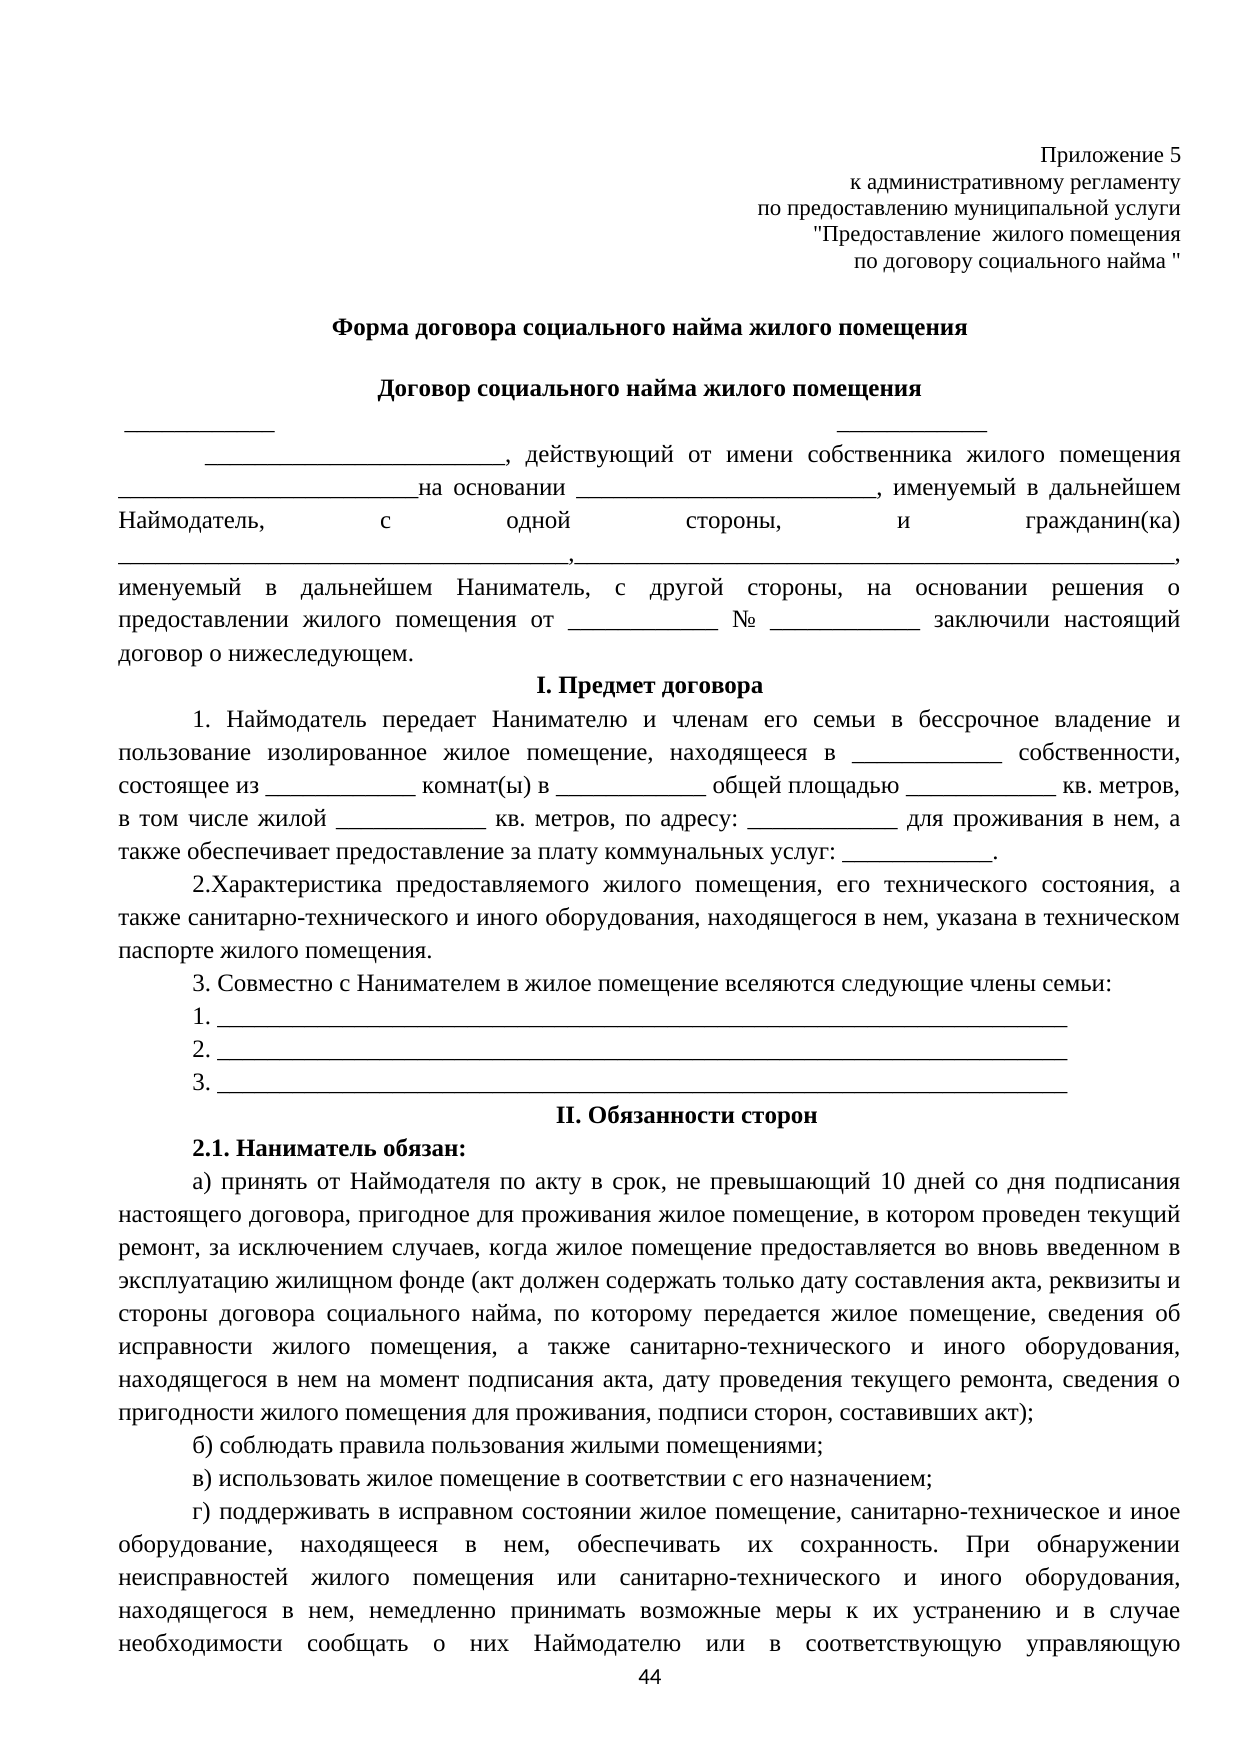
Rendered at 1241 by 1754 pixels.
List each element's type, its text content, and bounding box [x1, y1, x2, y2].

text II. Обязанности сторон [118, 1100, 1181, 1129]
text к административному регламенту [118, 168, 1181, 194]
text Приложение 5 [118, 141, 1181, 168]
text ________________________, действующий от имени собственника жилого помещения ________________________на основании ________________________, именуемый в дальнейшем Наймодатель, с одной стороны, и гражданин(ка) ____________________________________,________________________________________________, именуемый в дальнейшем Наниматель, с другой стороны, на основании решения о предоставлении жилого помещения от ____________ № ____________ заключили настоящий договор о нижеследующем. [118, 439, 1181, 666]
text "Предоставление жилого помещения [118, 220, 1181, 247]
text ____________ ____________ [118, 406, 1181, 435]
text 2.Характеристика предоставляемого жилого помещения, его технического состояния, а также санитарно-технического и иного оборудования, находящегося в нем, указана в техническом паспорте жилого помещения. [118, 869, 1181, 963]
text I. Предмет договора [118, 671, 1181, 699]
text 3. ____________________________________________________________________ [118, 1067, 1181, 1096]
text 1. ____________________________________________________________________ [118, 1001, 1181, 1029]
text а) принять от Наймодателя по акту в срок, не превышающий 10 дней со дня подписания настоящего договора, пригодное для проживания жилое помещение, в котором проведен текущий ремонт, за исключением случаев, когда жилое помещение предоставляется во вновь введенном в эксплуатацию жилищном фонде (акт должен содержать только дату составления акта, реквизиты и стороны договора социального найма, по которому передается жилое помещение, сведения об исправности жилого помещения, а также санитарно-технического и иного оборудования, находящегося в нем на момент подписания акта, дату проведения текущего ремонта, сведения о пригодности жилого помещения для проживания, подписи сторон, составивших акт); [118, 1166, 1181, 1426]
text 3. Совместно с Нанимателем в жилое помещение вселяются следующие члены семьи: [118, 968, 1181, 997]
text Договор социального найма жилого помещения [118, 373, 1181, 402]
text Форма договора социального найма жилого помещения [118, 312, 1181, 340]
text 1. Наймодатель передает Нанимателю и членам его семьи в бессрочное владение и пользование изолированное жилое помещение, находящееся в ____________ собственности, состоящее из ____________ комнат(ы) в ____________ общей площадью ____________ кв. метров, в том числе жилой ____________ кв. метров, по адресу: ____________ для проживания в нем, а также обеспечивает предоставление за плату коммунальных услуг: ____________. [118, 704, 1181, 864]
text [118, 1496, 1181, 1657]
text по договору социального найма " [118, 247, 1181, 273]
text 2. ____________________________________________________________________ [118, 1034, 1181, 1063]
text б) соблюдать правила пользования жилыми помещениями; [118, 1430, 1181, 1459]
text в) использовать жилое помещение в соответствии с его назначением; [118, 1463, 1181, 1492]
text по предоставлению муниципальной услуги [118, 194, 1181, 220]
text 2.1. Наниматель обязан: [118, 1133, 1181, 1162]
